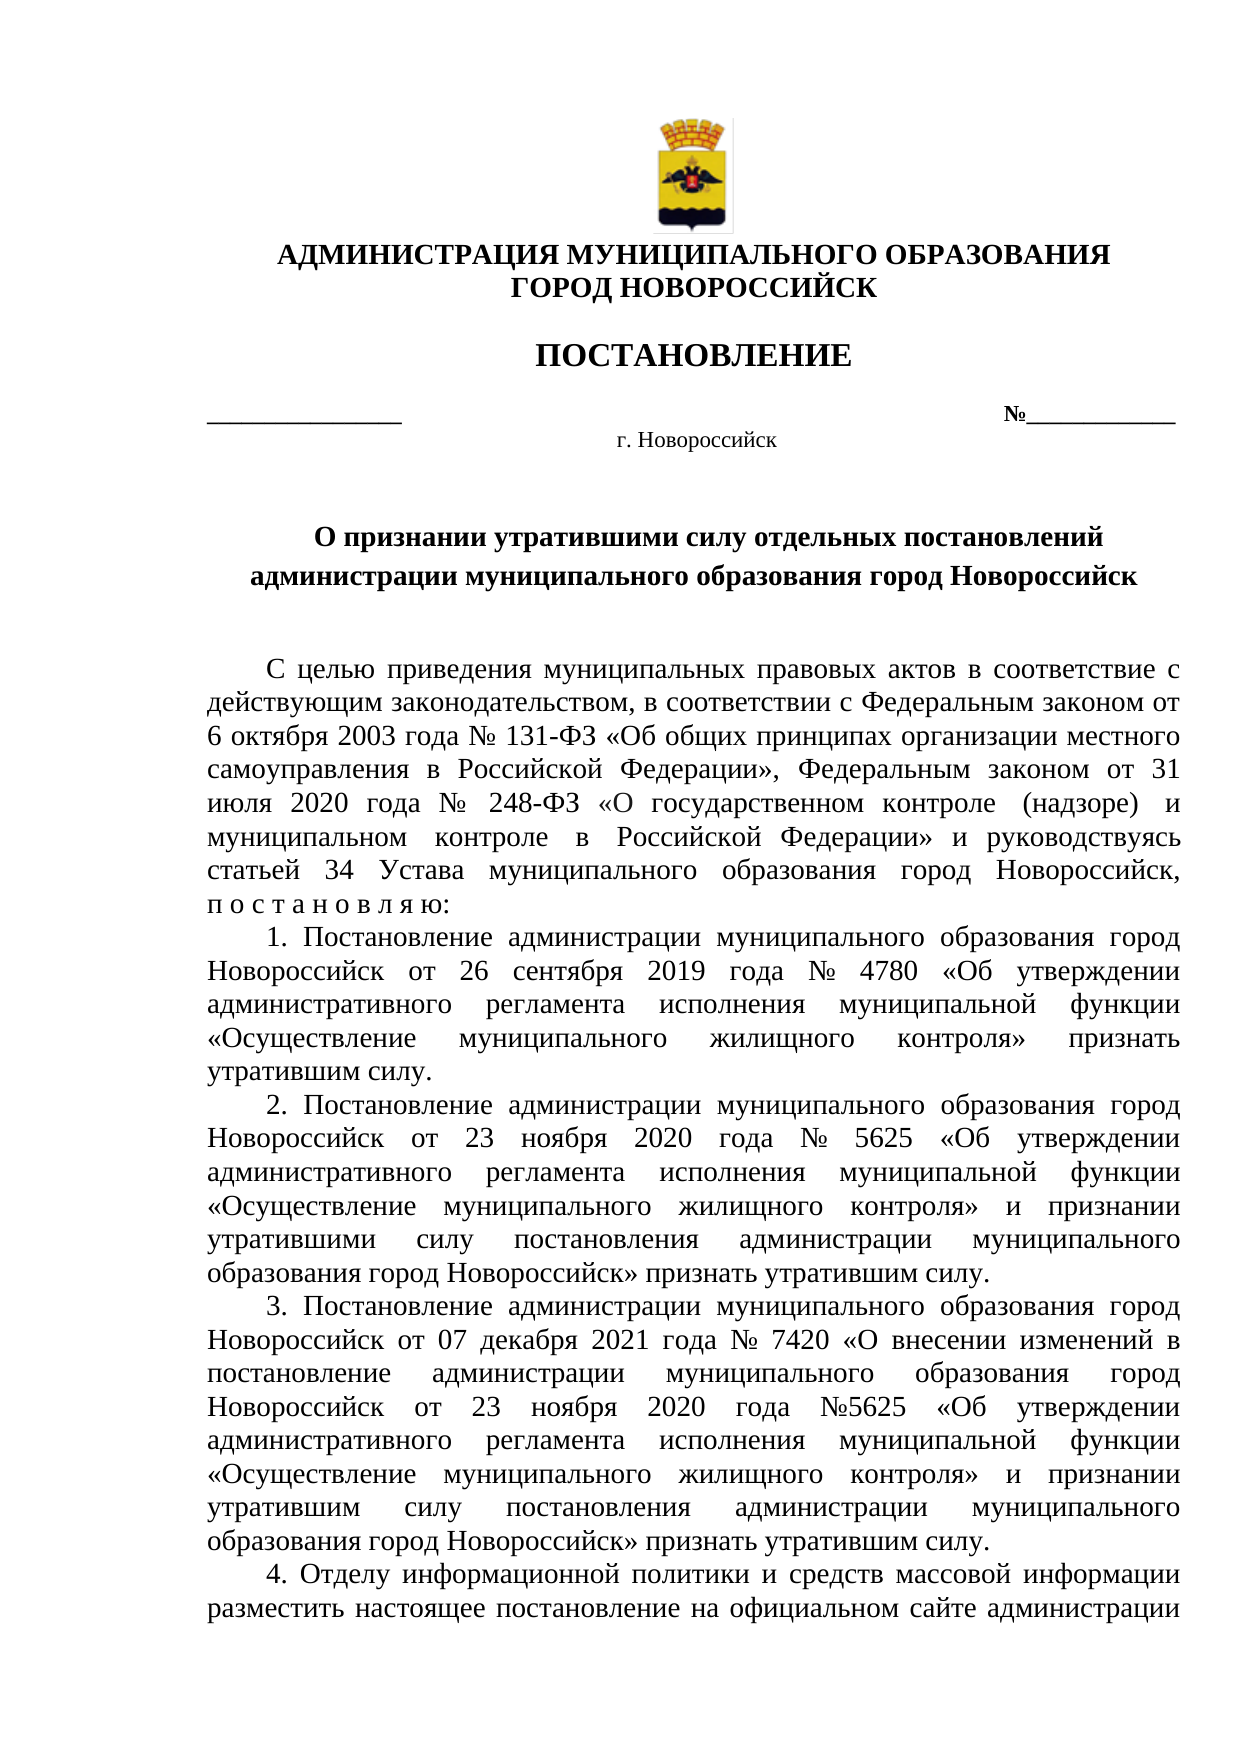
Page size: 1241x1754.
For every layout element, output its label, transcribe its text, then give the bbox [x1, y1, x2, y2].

text О признании утратившими силу отдельных постановлений администрации муниципального образования город Новороссийск [207, 519, 1181, 592]
text _________________ №_____________ [207, 400, 1181, 426]
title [207, 1557, 1181, 1624]
text ГОРОД НОВОРОССИЙСК [207, 270, 1181, 304]
text АДМИНИСТРАЦИЯ МУНИЦИПАЛЬНОГО ОБРАЗОВАНИЯ [207, 237, 1181, 270]
text 1. Постановление администрации муниципального образования город Новороссийск от 26 сентября 2019 года № 4780 «Об утверждении административного регламента исполнения муниципальной функции «Осуществление муниципального жилищного контроля» признать утратившим силу. [207, 919, 1181, 1087]
text 2. Постановление администрации муниципального образования город Новороссийск от 23 ноября 2020 года № 5625 «Об утверждении административного регламента исполнения муниципальной функции «Осуществление муниципального жилищного контроля» и признании утратившими силу постановления администрации муниципального образования город Новороссийск» признать утратившим силу. [207, 1087, 1181, 1288]
text ПОСТАНОВЛЕНИЕ [207, 335, 1181, 373]
text г. Новороссийск [207, 426, 1181, 452]
text С целью приведения муниципальных правовых актов в соответствие с действующим законодательством, в соответствии с Федеральным законом от 6 октября 2003 года № 131-ФЗ «Об общих принципах организации местного самоуправления в Российской Федерации», Федеральным законом от 31 июля 2020 года № 248-ФЗ «О государственном контроле (надзоре) и муниципальном контроле в Российской Федерации» и руководствуясь статьей 34 Устава муниципального образования город Новороссийск, п о с т а н о в л я ю: [207, 651, 1181, 919]
title 3. Постановление администрации муниципального образования город Новороссийск от 07 декабря 2021 года № 7420 «О внесении изменений в постановление администрации муниципального образования город Новороссийск от 23 ноября 2020 года №5625 «Об утверждении административного регламента исполнения муниципальной функции «Осуществление муниципального жилищного контроля» и признании утратившим силу постановления администрации муниципального образования город Новороссийск» признать утратившим силу. [207, 1288, 1181, 1557]
picture [653, 118, 735, 237]
